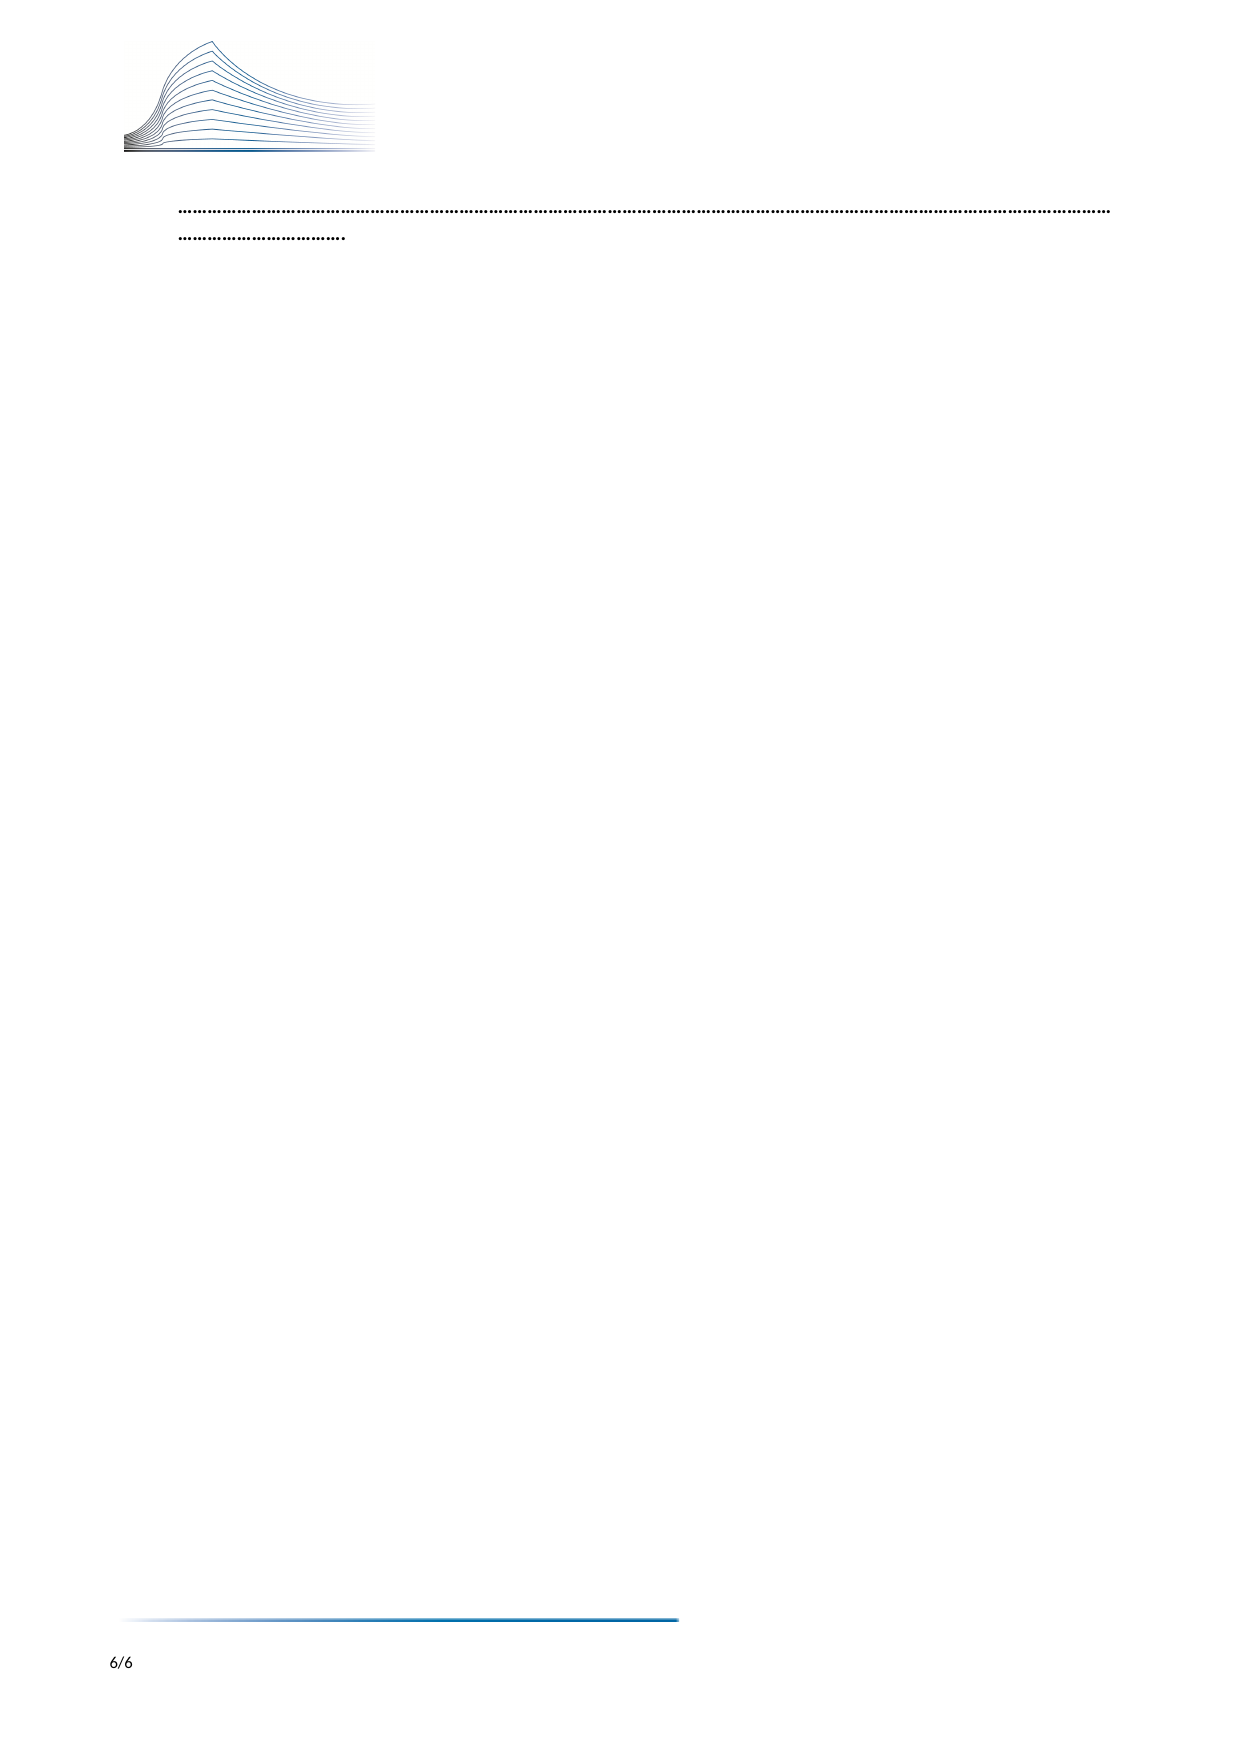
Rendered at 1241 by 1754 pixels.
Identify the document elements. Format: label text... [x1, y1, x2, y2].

picture [124, 41, 375, 152]
picture [118, 1618, 680, 1622]
